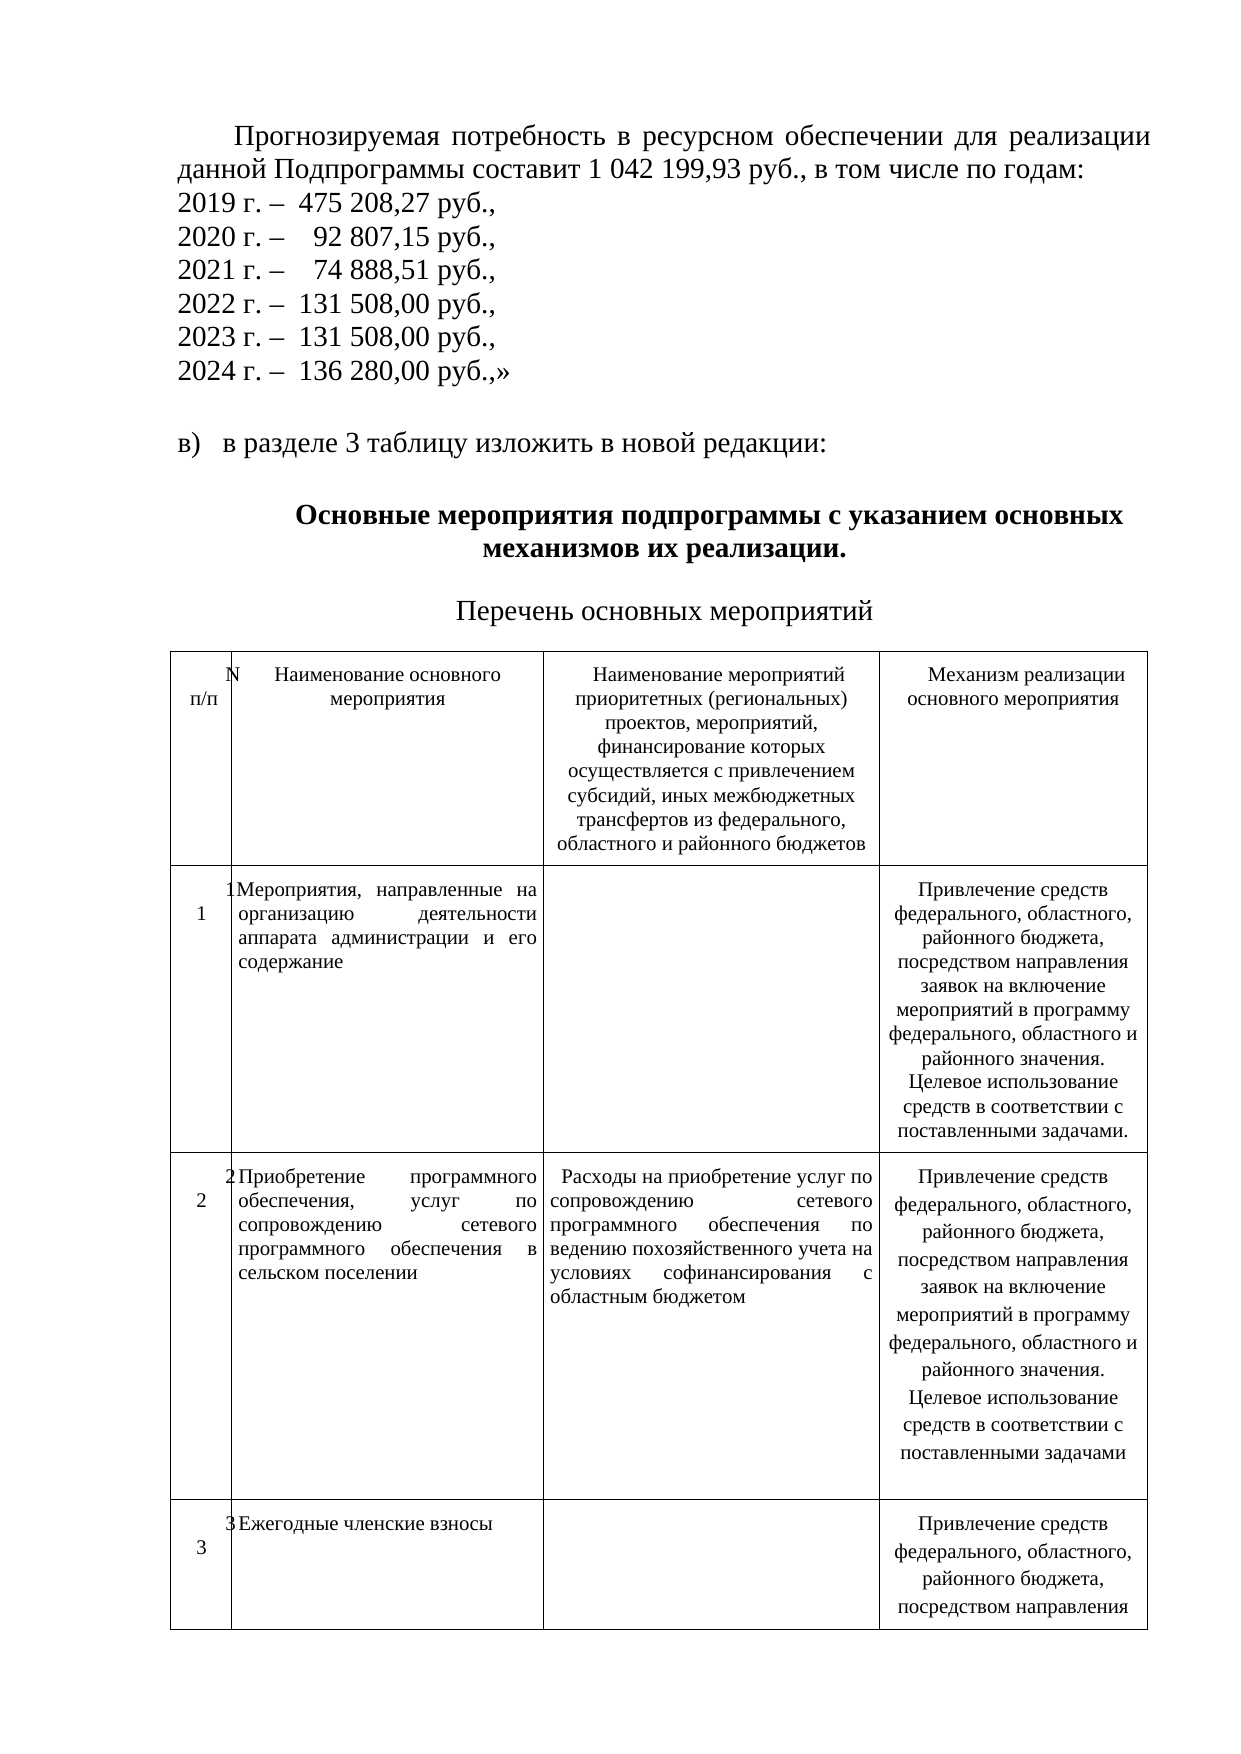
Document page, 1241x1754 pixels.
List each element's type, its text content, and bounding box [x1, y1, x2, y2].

table_cell Расходы на приобретение услуг по сопровождению сетевого программного обеспечения по ведению похозяйственного учета на условиях софинансирования с областным бюджетом [544, 1153, 879, 1499]
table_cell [232, 1500, 543, 1628]
text 2020 г. – 92 807,15 руб., [177, 219, 1152, 252]
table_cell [880, 1500, 1147, 1628]
table_cell Приобретение программного обеспечения, услуг по сопровождению сетевого программного обеспечения в сельском поселении [232, 1153, 543, 1499]
table_header Наименование мероприятий приоритетных (региональных) проектов, мероприятий, финансирование которых осуществляется с привлечением субсидий, иных межбюджетных трансфертов из федерального, областного и районного бюджетов [544, 652, 879, 865]
text 2019 г. – 475 208,27 руб., [177, 185, 1152, 219]
text Прогнозируемая потребность в ресурсном обеспечении для реализации данной Подпрограммы составит 1 042 199,93 руб., в том числе по годам: [177, 118, 1152, 185]
text 2023 г. – 131 508,00 руб., [177, 319, 1152, 353]
table_header N п/п [171, 652, 231, 865]
table_cell 11 [171, 866, 231, 1152]
text 2022 г. – 131 508,00 руб., [177, 286, 1152, 319]
text Перечень основных мероприятий [177, 593, 1152, 626]
text 2021 г. – 74 888,51 руб., [177, 252, 1152, 286]
table_header Наименование основного мероприятия [232, 652, 543, 865]
table_cell 33 [171, 1500, 231, 1628]
text в) в разделе 3 таблицу изложить в новой редакции: [177, 425, 1152, 458]
text Основные мероприятия подпрограммы с указанием основных механизмов их реализации. [177, 497, 1152, 564]
text 2024 г. – 136 280,00 руб.,» [177, 353, 1152, 386]
table_cell Привлечение средств федерального, областного, районного бюджета, посредством направления заявок на включение мероприятий в программу федерального, областного и районного значения. Целевое использование средств в соответствии с поставленными задачами. [880, 866, 1147, 1152]
table_cell Мероприятия, направленные на организацию деятельности аппарата администрации и его содержание [232, 866, 543, 1152]
table_cell [544, 1500, 879, 1628]
table_header Механизм реализации основного мероприятия [880, 652, 1147, 865]
table_cell 22 [171, 1153, 231, 1499]
table_cell [544, 866, 879, 1152]
